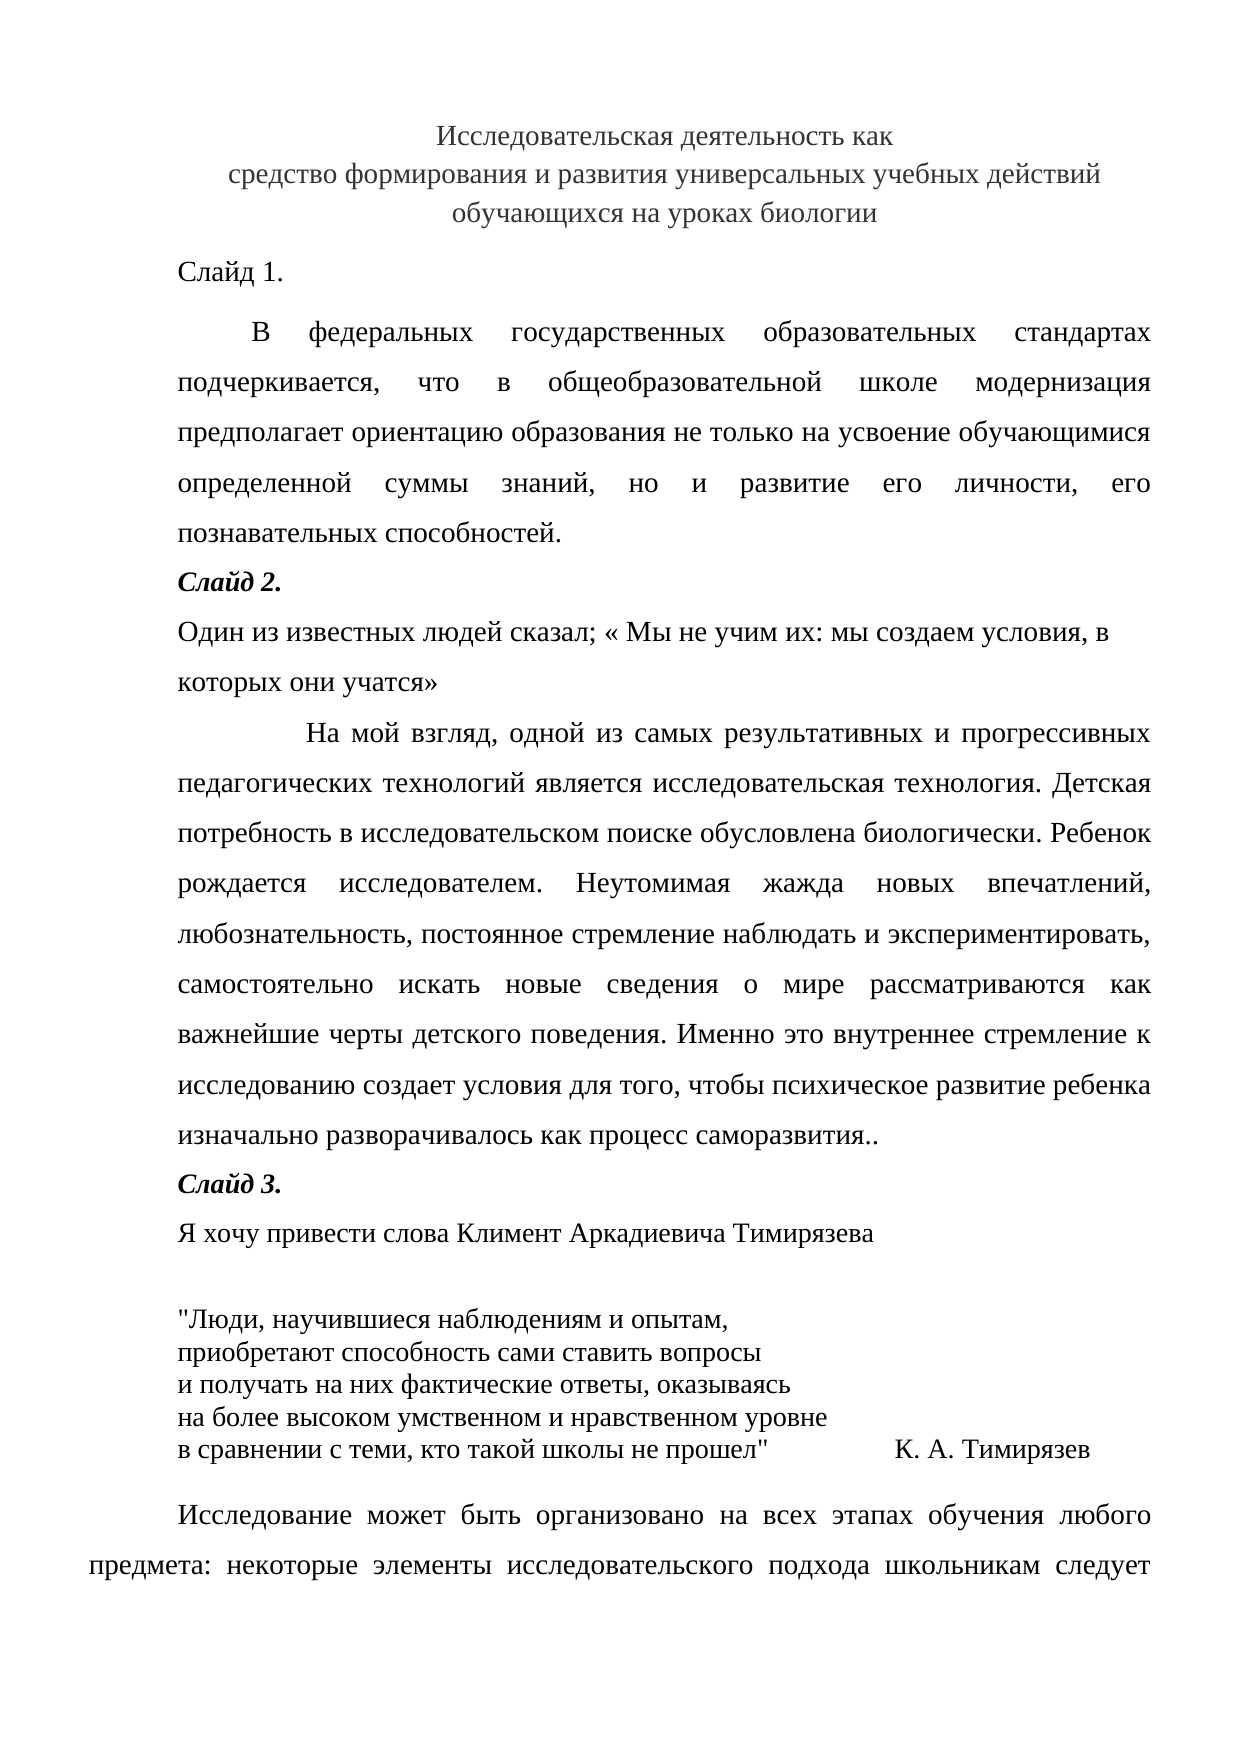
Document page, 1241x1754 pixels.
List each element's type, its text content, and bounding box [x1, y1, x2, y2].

text на более высоком умственном и нравственном уровне [177, 1399, 1152, 1432]
text На мой взгляд, одной из самых результативных и прогрессивных педагогических технологий является исследовательская технология. Детская потребность в исследовательском поиске обусловлена биологически. Ребенок рождается исследователем. Неутомимая жажда новых впечатлений, любознательность, постоянное стремление наблюдать и экспериментировать, самостоятельно искать новые сведения о мире рассматриваются как важнейшие черты детского поведения. Именно это внутреннее стремление к исследованию создает условия для того, чтобы психическое развитие ребенка изначально разворачивалось как процесс саморазвития.. [177, 715, 1152, 1151]
text Слайд 1. [177, 254, 1152, 288]
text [88, 1497, 1152, 1581]
text Один из известных людей сказал; « Мы не учим их: мы создаем условия, в которых они учатся» [177, 614, 1152, 698]
text В федеральных государственных образовательных стандартах подчеркивается, что в общеобразовательной школе модернизация предполагает ориентацию образования не только на усвоение обучающимися определенной суммы знаний, но и развитие его личности, его познавательных способностей. [177, 314, 1152, 549]
text "Люди, научившиеся наблюдениям и опытам, [177, 1302, 1152, 1335]
text Слайд 2. [177, 566, 1152, 598]
text в сравнении с теми, кто такой школы не прошел" К. А. Тимирязев [177, 1432, 1152, 1464]
text приобретают способность сами ставить вопросы [177, 1335, 1152, 1367]
text Исследовательская деятельность как средство формирования и развития универсальных учебных действий обучающихся на уроках биологии [177, 118, 1152, 229]
text Я хочу привести слова Климент Аркадиевича Тимирязева [177, 1216, 1152, 1248]
text Слайд 3. [177, 1167, 1152, 1200]
text и получать на них фактические ответы, оказываясь [177, 1367, 1152, 1399]
